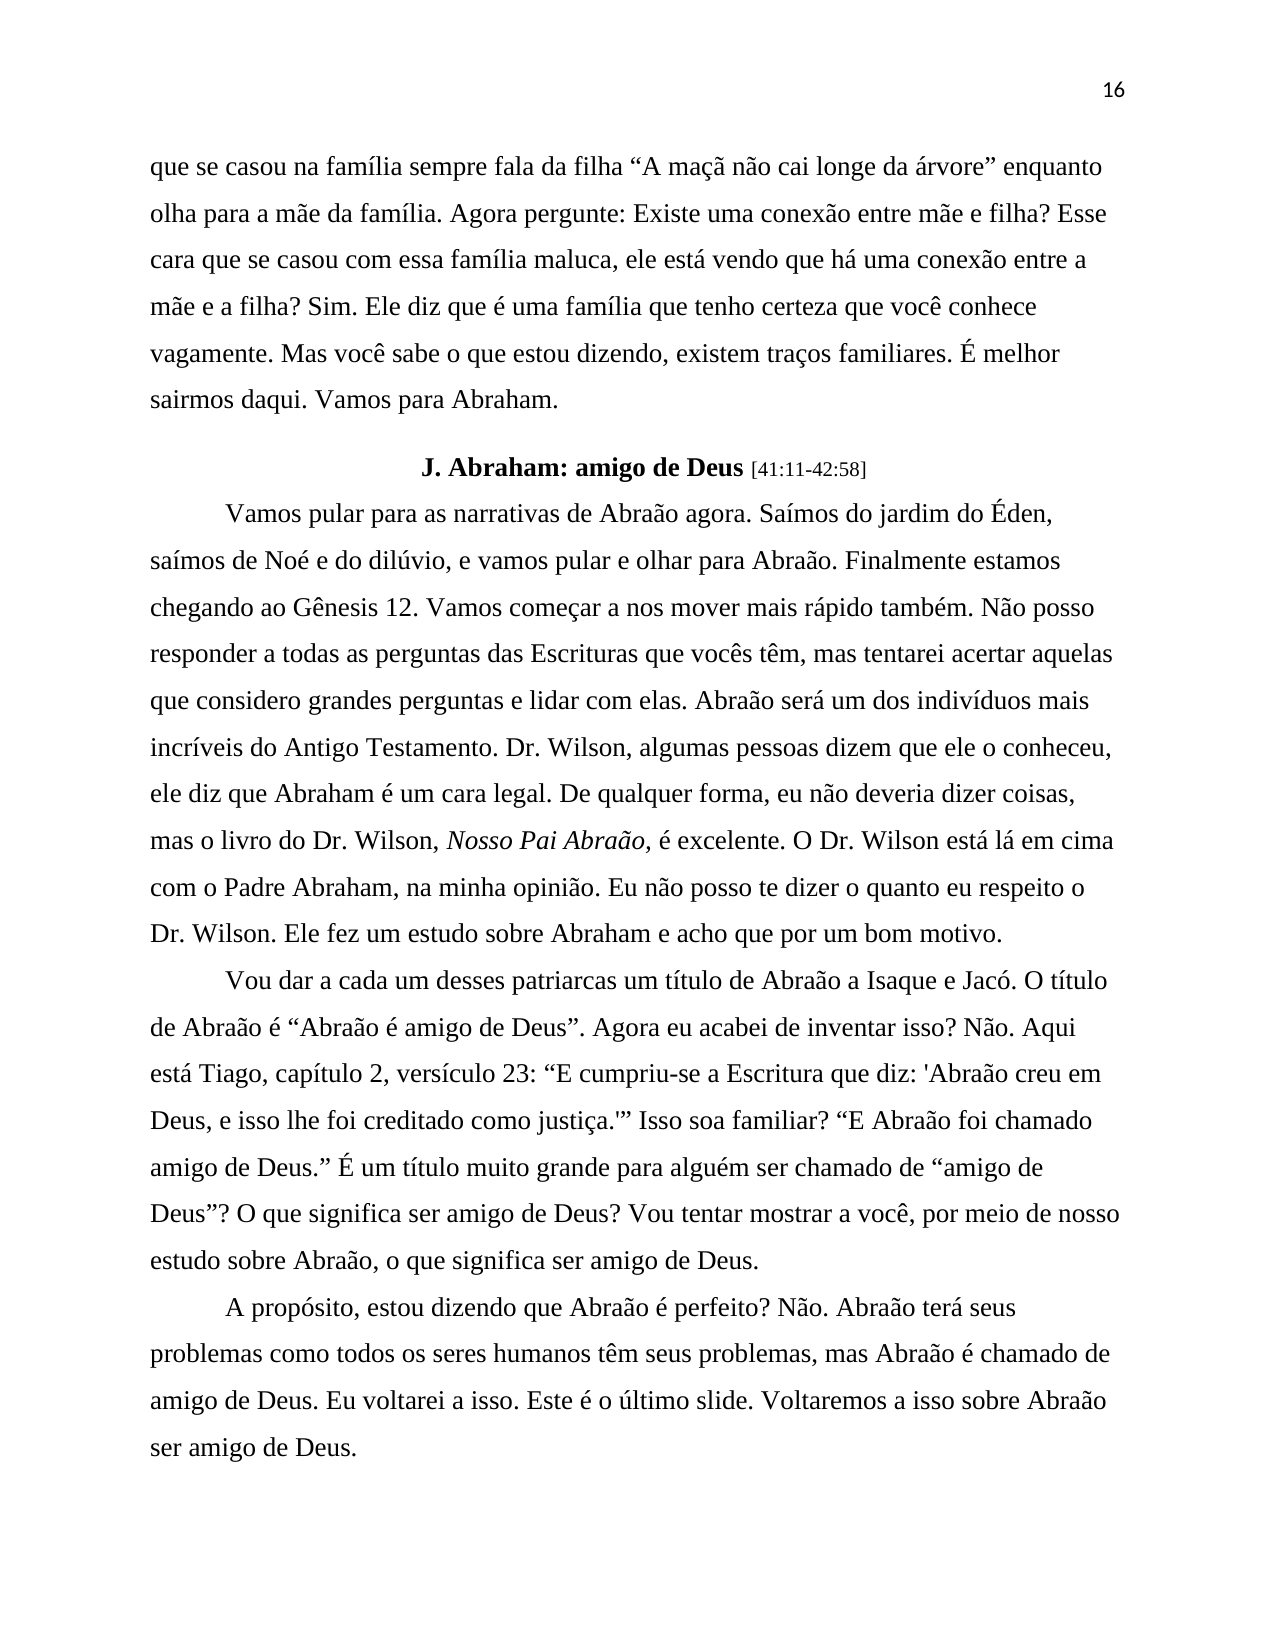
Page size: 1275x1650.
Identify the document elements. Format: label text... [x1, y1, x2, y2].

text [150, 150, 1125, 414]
text J. Abraham: amigo de Deus [41:11-42:58] Vamos pular para as narrativas de Abraão agora. Saímos do jardim do Éden, saímos de Noé e do dilúvio, e vamos pular e olhar para Abraão. Finalmente estamos chegando ao Gênesis 12. Vamos começar a nos mover mais rápido também. Não posso responder a todas as perguntas das Escrituras que vocês têm, mas tentarei acertar aquelas que considero grandes perguntas e lidar com elas. Abraão será um dos indivíduos mais incríveis do Antigo Testamento. Dr. Wilson, algumas pessoas dizem que ele o conheceu, ele diz que Abraham é um cara legal. De qualquer forma, eu não deveria dizer coisas, mas o livro do Dr. Wilson, Nosso Pai Abraão, é excelente. O Dr. Wilson está lá em cima com o Padre Abraham, na minha opinião. Eu não posso te dizer o quanto eu respeito o Dr. Wilson. Ele fez um estudo sobre Abraham e acho que por um bom motivo. Vou dar a cada um desses patriarcas um título de Abraão a Isaque e Jacó. O título de Abraão é “Abraão é amigo de Deus”. Agora eu acabei de inventar isso? Não. Aqui está Tiago, capítulo 2, versículo 23: “E cumpriu-se a Escritura que diz: 'Abraão creu em Deus, e isso lhe foi creditado como justiça.'” Isso soa familiar? “E Abraão foi chamado amigo de Deus.” É um título muito grande para alguém ser chamado de “amigo de Deus”? O que significa ser amigo de Deus? Vou tentar mostrar a você, por meio de nosso estudo sobre Abraão, o que significa ser amigo de Deus. A propósito, estou dizendo que Abraão é perfeito? Não. Abraão terá seus problemas como todos os seres humanos têm seus problemas, mas Abraão é chamado de amigo de Deus. Eu voltarei a isso. Este é o último slide. Voltaremos a isso sobre Abraão ser amigo de Deus. [150, 451, 1125, 1462]
